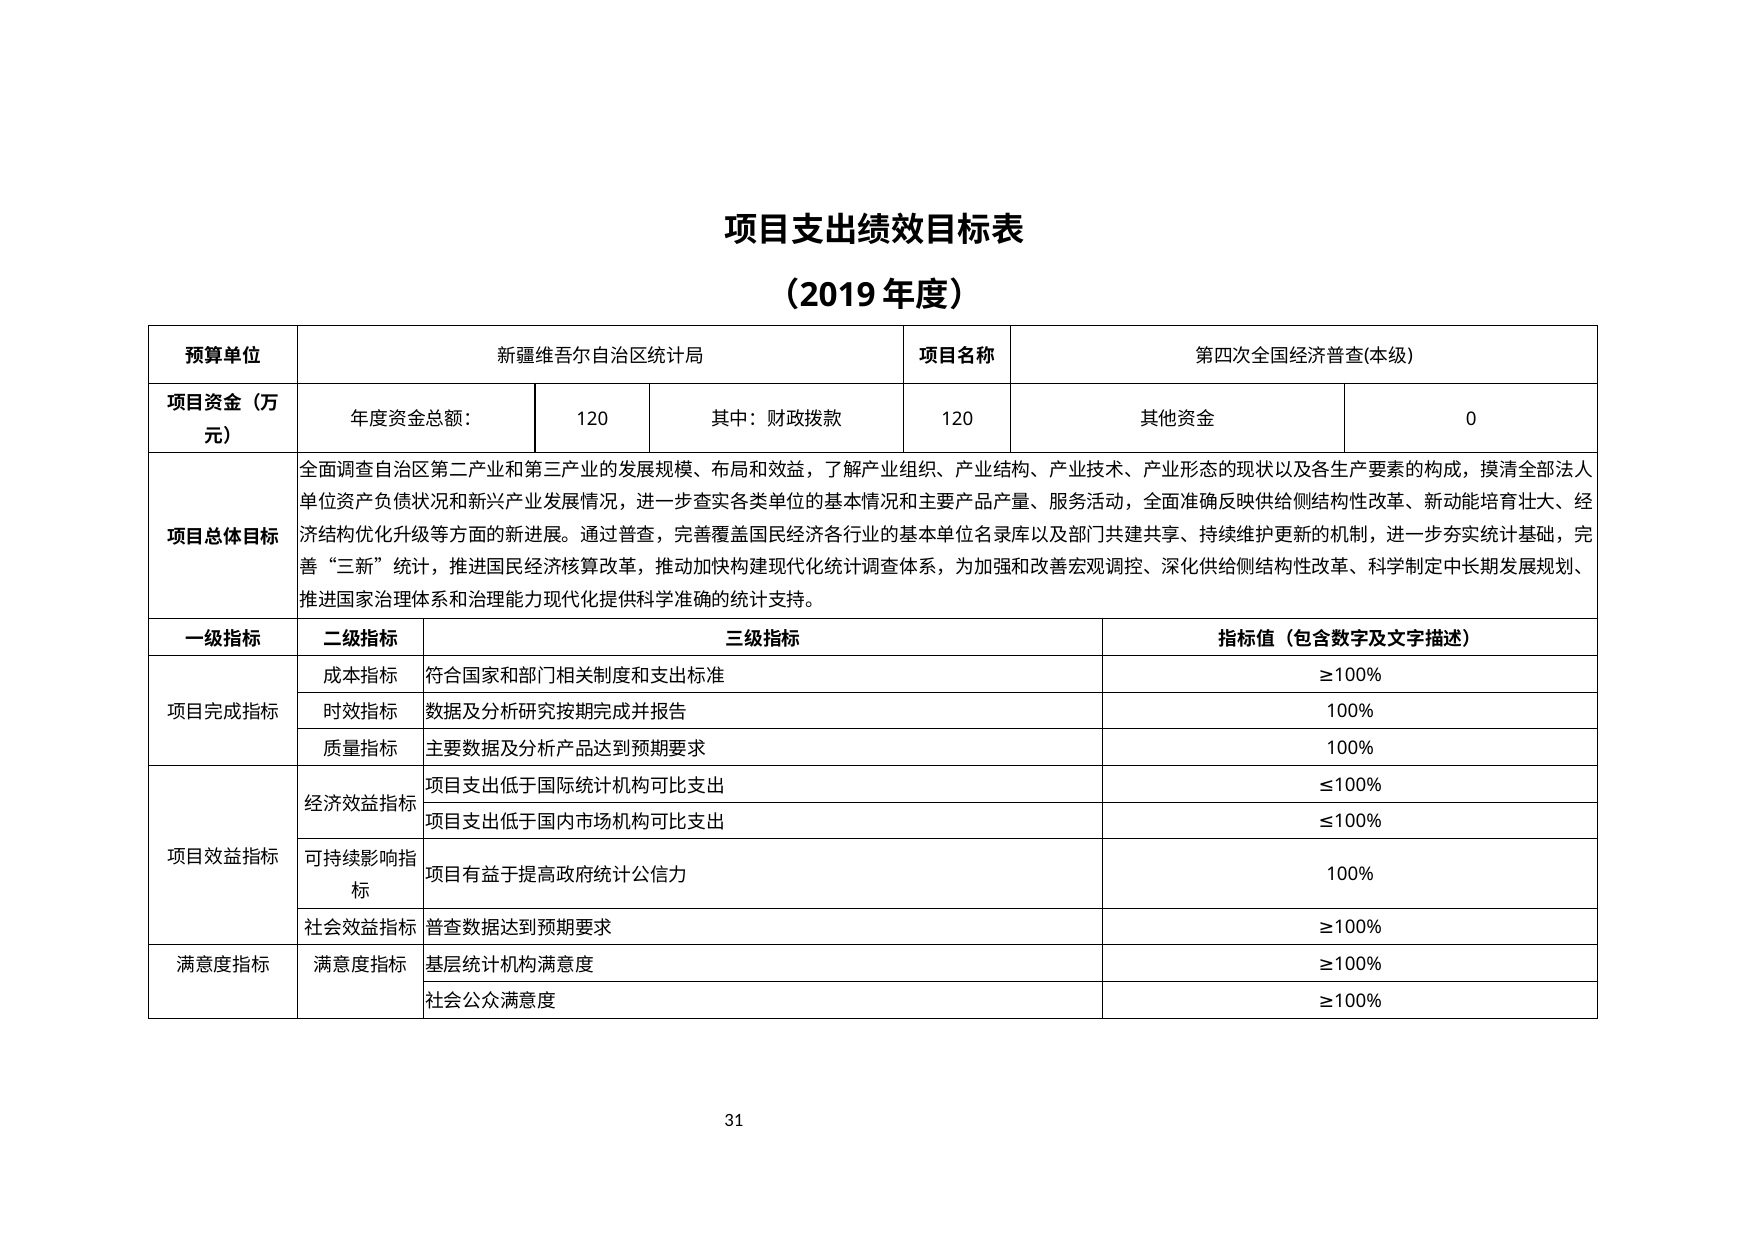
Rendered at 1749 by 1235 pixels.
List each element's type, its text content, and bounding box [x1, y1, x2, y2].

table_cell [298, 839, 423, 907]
text 项目支出绩效目标表 [150, 195, 1598, 260]
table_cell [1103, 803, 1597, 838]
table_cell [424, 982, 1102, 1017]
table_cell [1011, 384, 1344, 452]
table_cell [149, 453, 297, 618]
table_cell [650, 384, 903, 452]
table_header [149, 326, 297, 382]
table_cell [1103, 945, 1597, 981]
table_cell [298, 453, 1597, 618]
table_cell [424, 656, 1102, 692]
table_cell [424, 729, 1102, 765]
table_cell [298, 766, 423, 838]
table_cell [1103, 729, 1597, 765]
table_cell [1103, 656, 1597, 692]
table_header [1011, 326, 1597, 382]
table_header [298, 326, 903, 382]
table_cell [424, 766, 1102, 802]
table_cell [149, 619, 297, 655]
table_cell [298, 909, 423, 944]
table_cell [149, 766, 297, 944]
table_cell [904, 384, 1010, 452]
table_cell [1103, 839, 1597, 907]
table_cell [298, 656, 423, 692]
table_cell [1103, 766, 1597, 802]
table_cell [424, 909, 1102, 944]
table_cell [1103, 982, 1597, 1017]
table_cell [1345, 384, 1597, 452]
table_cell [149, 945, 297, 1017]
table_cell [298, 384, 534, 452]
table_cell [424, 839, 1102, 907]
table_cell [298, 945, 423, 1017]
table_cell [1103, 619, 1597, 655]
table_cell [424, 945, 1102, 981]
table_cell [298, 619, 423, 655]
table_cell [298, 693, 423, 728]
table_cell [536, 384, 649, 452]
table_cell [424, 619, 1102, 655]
text （2019年度） [150, 260, 1598, 325]
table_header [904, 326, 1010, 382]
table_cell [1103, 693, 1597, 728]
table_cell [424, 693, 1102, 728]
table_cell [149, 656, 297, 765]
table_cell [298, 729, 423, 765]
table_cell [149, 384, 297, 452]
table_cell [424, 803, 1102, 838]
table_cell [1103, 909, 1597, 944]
